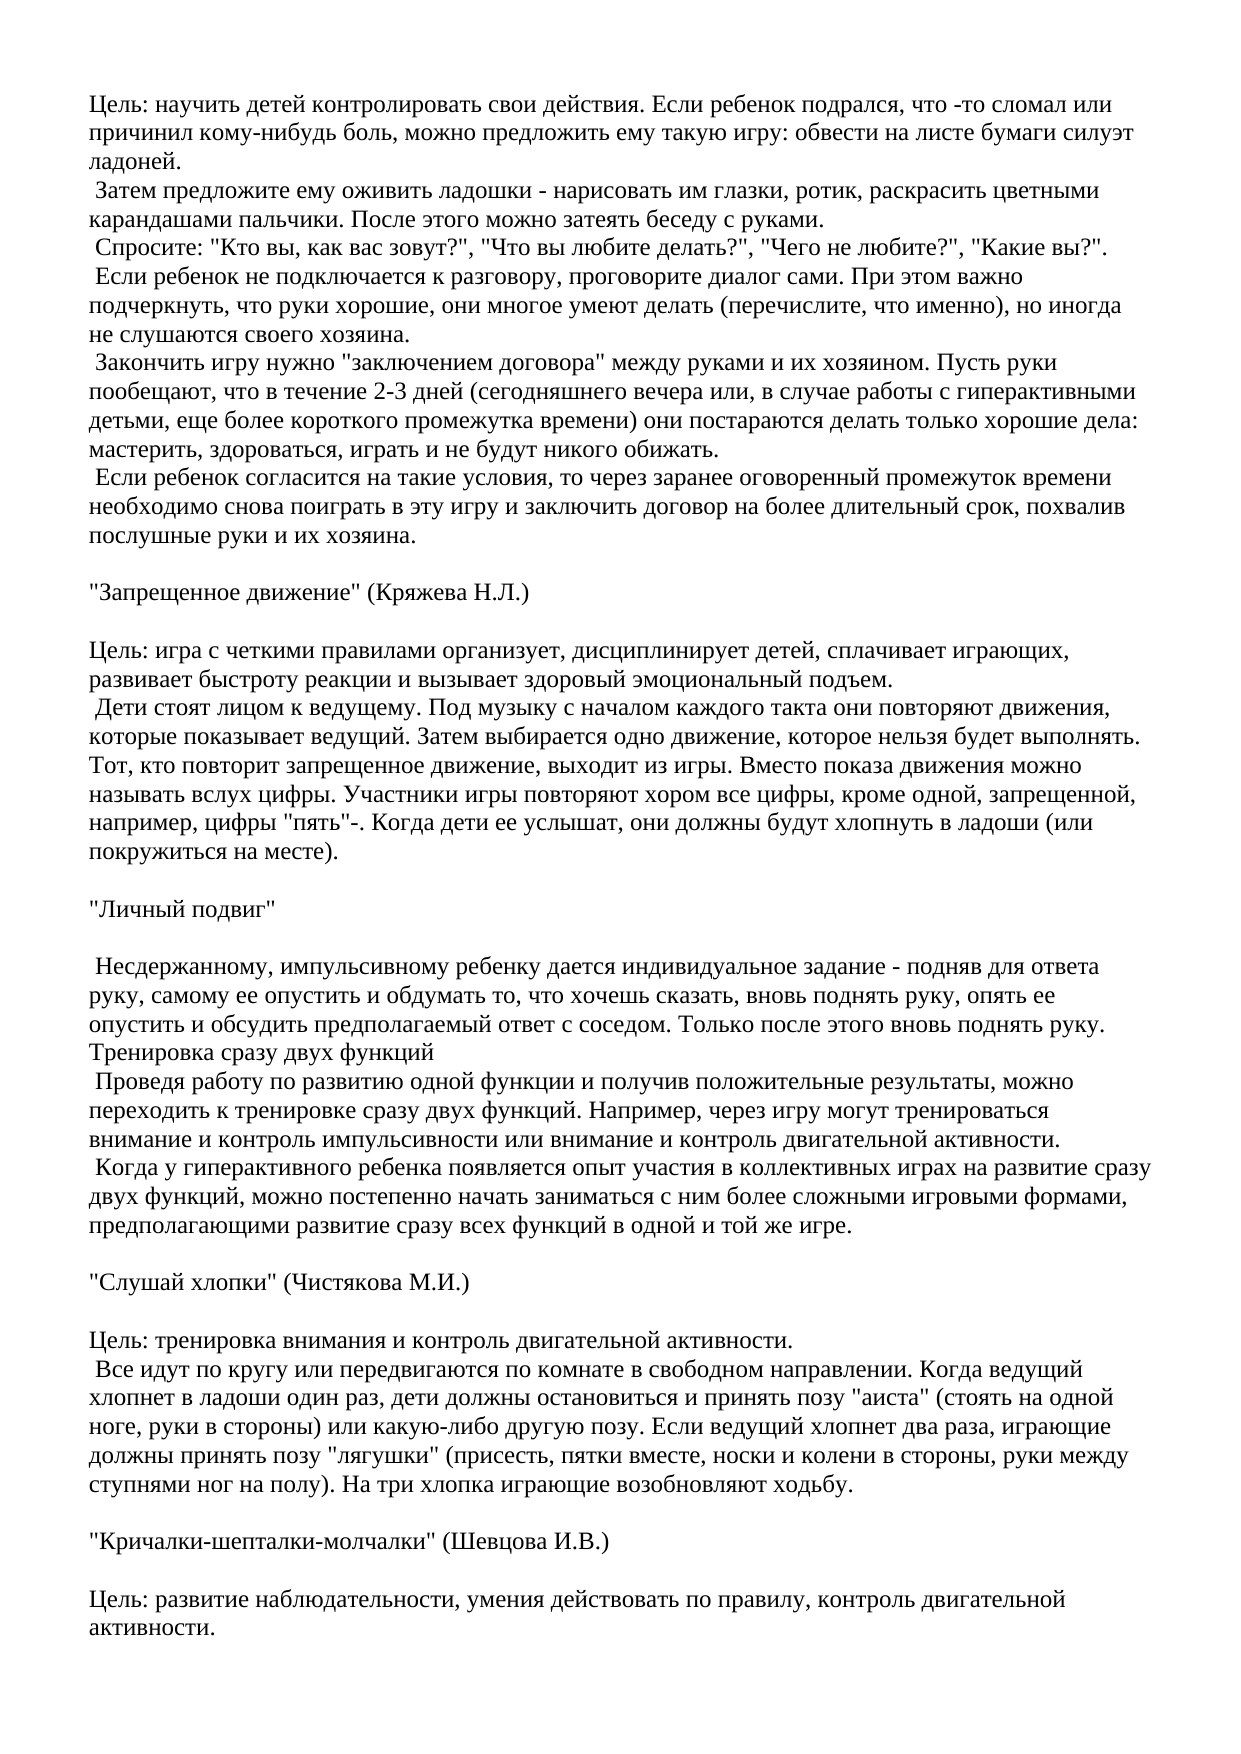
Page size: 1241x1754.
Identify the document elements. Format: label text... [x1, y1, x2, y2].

text Закончить игру нужно "заключением договора" между руками и их хозяином. Пусть руки пообещают, что в течение 2-3 дней (сегодняшнего вечера или, в случае работы с гиперактивными детьми, еще более короткого промежутка времени) они постараются делать только хорошие дела: мастерить, здороваться, играть и не будут никого обижать. [89, 347, 1152, 462]
text "Личный подвиг" [89, 894, 1152, 922]
text Когда у гиперактивного ребенка появляется опыт участия в коллективных играх на развитие сразу двух функций, можно постепенно начать заниматься с ним более сложными игровыми формами, предполагающими развитие сразу всех функций в одной и той же игре. [89, 1152, 1152, 1239]
text Если ребенок согласится на такие условия, то через заранее оговоренный промежуток времени необходимо снова поиграть в эту игру и заключить договор на более длительный срок, похвалив послушные руки и их хозяина. [89, 462, 1152, 549]
text Дети стоят лицом к ведущему. Под музыку с началом каждого такта они повторяют движения, которые показывает ведущий. Затем выбирается одно движение, которое нельзя будет выполнять. Тот, кто повторит запрещенное движение, выходит из игры. Вместо показа движения можно называть вслух цифры. Участники игры повторяют хором все цифры, кроме одной, запрещенной, например, цифры "пять"-. Когда дети ее услышат, они должны будут хлопнуть в ладоши (или покружиться на месте). [89, 692, 1152, 865]
text Если ребенок не подключается к разговору, проговорите диалог сами. При этом важно подчеркнуть, что руки хорошие, они многое умеют делать (перечислите, что именно), но иногда не слушаются своего хозяина. [89, 261, 1152, 347]
text "Запрещенное движение" (Кряжева Н.Л.) [89, 577, 1152, 606]
text Тренировка сразу двух функций [89, 1037, 1152, 1066]
text Цель: развитие наблюдательности, умения действовать по правилу, контроль двигательной активности. [89, 1584, 1152, 1641]
text Все идут по кругу или передвигаются по комнате в свободном направлении. Когда ведущий хлопнет в ладоши один раз, дети должны остановиться и принять позу "аиста" (стоять на одной ноге, руки в стороны) или какую-либо другую позу. Если ведущий хлопнет два раза, играющие должны принять позу "лягушки" (присесть, пятки вместе, носки и колени в стороны, руки между ступнями ног на полу). На три хлопка играющие возобновляют ходьбу. [89, 1354, 1152, 1497]
text Спросите: "Кто вы, как вас зовут?", "Что вы любите делать?", "Чего не любите?", "Какие вы?". [89, 232, 1152, 261]
text Несдержанному, импульсивному ребенку дается индивидуальное задание - подняв для ответа руку, самому ее опустить и обдумать то, что хочешь сказать, вновь поднять руку, опять ее опустить и обсудить предполагаемый ответ с соседом. Только после этого вновь поднять руку. [89, 951, 1152, 1037]
text "Кричалки-шепталки-молчалки" (Шевцова И.В.) [89, 1526, 1152, 1555]
text Цель: игра с четкими правилами организует, дисциплинирует детей, сплачивает играющих, развивает быстроту реакции и вызывает здоровый эмоциональный подъем. [89, 635, 1152, 692]
text Затем предложите ему оживить ладошки - нарисовать им глазки, ротик, раскрасить цветными карандашами пальчики. После этого можно затеять беседу с руками. [89, 175, 1152, 232]
text Цель: тренировка внимания и контроль двигательной активности. [89, 1325, 1152, 1354]
text "Слушай хлопки" (Чистякова М.И.) [89, 1267, 1152, 1296]
text Цель: научить детей контролировать свои действия. Если ребенок подрался, что -то сломал или причинил кому-нибудь боль, можно предложить ему такую игру: обвести на листе бумаги силуэт ладоней. [89, 89, 1152, 175]
text Проведя работу по развитию одной функции и получив положительные результаты, можно переходить к тренировке сразу двух функций. Например, через игру могут тренироваться внимание и контроль импульсивности или внимание и контроль двигательной активности. [89, 1066, 1152, 1152]
